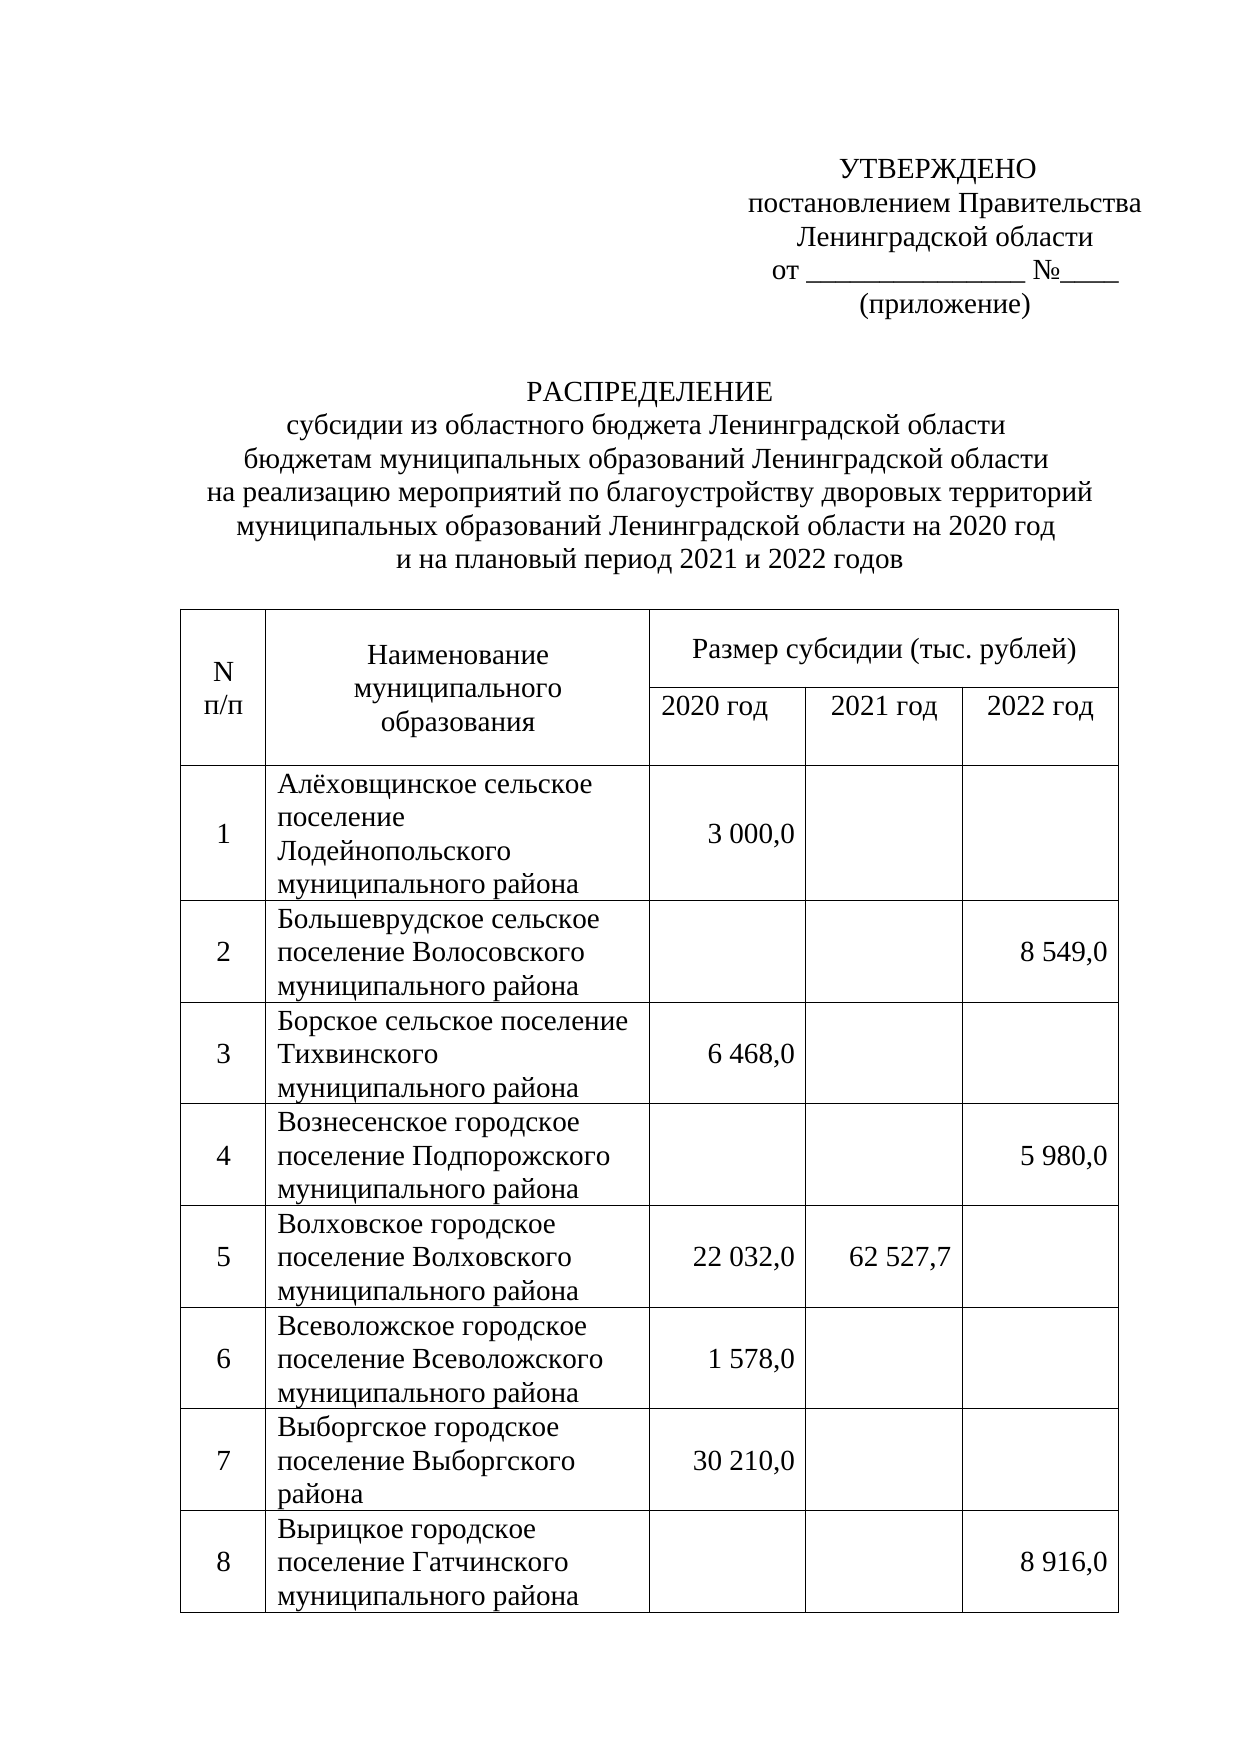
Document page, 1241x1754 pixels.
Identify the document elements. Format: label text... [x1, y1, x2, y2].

text постановлением Правительства [118, 185, 1181, 219]
table_cell 1 [181, 766, 265, 900]
table_cell 5 980,0 [963, 1104, 1118, 1205]
table_cell [963, 1409, 1118, 1510]
table_cell Борское сельское поселение Тихвинского муниципального района [266, 1003, 649, 1103]
table_cell 2 [181, 901, 265, 1002]
table_cell 7 [181, 1409, 265, 1510]
table_cell Волховское городское поселение Волховского муниципального района [266, 1206, 649, 1307]
table_cell 8 549,0 [963, 901, 1118, 1002]
table_cell 62 527,7 [806, 1206, 962, 1307]
text от _______________ №____ [118, 252, 1181, 286]
table_cell 6 468,0 [650, 1003, 805, 1103]
table_cell 6 [181, 1308, 265, 1408]
table_cell 2021 год [806, 688, 962, 765]
table_cell 30 210,0 [650, 1409, 805, 1510]
table_cell [806, 901, 962, 1002]
table_cell Большеврудское сельское поселение Волосовского муниципального района [266, 901, 649, 1002]
text субсидии из областного бюджета Ленинградской области бюджетам муниципальных образований Ленинградской области на реализацию мероприятий по благоустройству дворовых территорий муниципальных образований Ленинградской области на 2020 год и на плановый период 2021 и 2022 годов [118, 407, 1181, 575]
table_cell 8 [181, 1511, 265, 1612]
table_cell [806, 1511, 962, 1612]
table_cell Вырицкое городское поселение Гатчинского муниципального района [266, 1511, 649, 1612]
text Ленинградской области [118, 219, 1181, 252]
table_cell [806, 1409, 962, 1510]
table_cell [806, 1003, 962, 1103]
table_cell 2020 год [650, 688, 805, 765]
table_cell [650, 901, 805, 1002]
text (приложение) [118, 286, 1181, 319]
table_cell 4 [181, 1104, 265, 1205]
table_cell Алёховщинское сельское поселение Лодейнопольского муниципального района [266, 766, 649, 900]
table_cell [963, 1003, 1118, 1103]
table_cell [650, 1511, 805, 1612]
table_cell 3 000,0 [650, 766, 805, 900]
table_cell [650, 1104, 805, 1205]
text УТВЕРЖДЕНО [694, 152, 1181, 185]
table_cell 8 916,0 [963, 1511, 1118, 1612]
table_cell [806, 1308, 962, 1408]
table_cell [963, 766, 1118, 900]
table_cell 3 [181, 1003, 265, 1103]
table_cell [806, 766, 962, 900]
text РАСПРЕДЕЛЕНИЕ [118, 374, 1181, 407]
table_cell Всеволожское городское поселение Всеволожского муниципального района [266, 1308, 649, 1408]
table_cell [806, 1104, 962, 1205]
table_cell [963, 1206, 1118, 1307]
table_header N п/п [181, 610, 265, 765]
table_cell Вознесенское городское поселение Подпорожского муниципального района [266, 1104, 649, 1205]
table_cell [963, 1308, 1118, 1408]
table_header Наименование муниципального образования [266, 610, 649, 765]
table_cell 5 [181, 1206, 265, 1307]
table_cell 2022 год [963, 688, 1118, 765]
table_header Размер субсидии (тыс. рублей) [650, 610, 1118, 687]
table_cell 22 032,0 [650, 1206, 805, 1307]
table_cell Выборгское городское поселение Выборгского района [266, 1409, 649, 1510]
table_cell 1 578,0 [650, 1308, 805, 1408]
